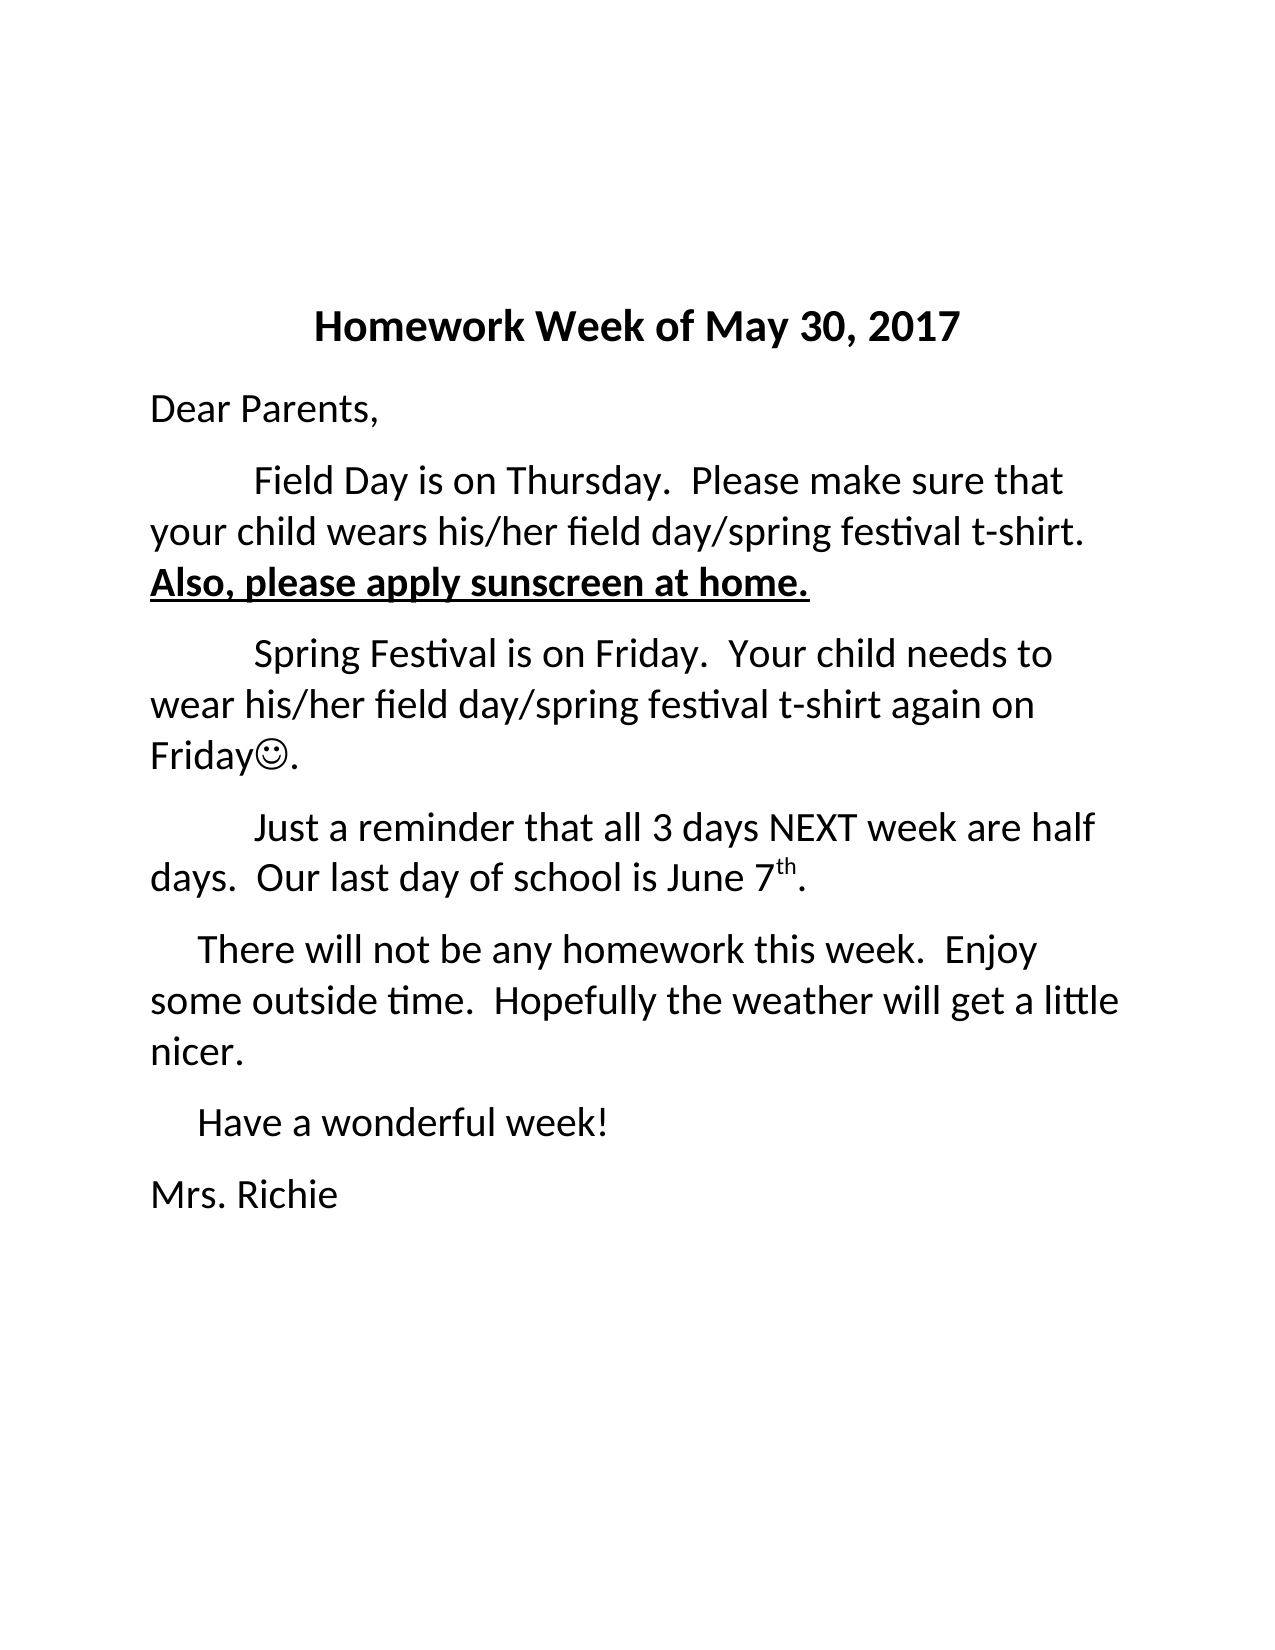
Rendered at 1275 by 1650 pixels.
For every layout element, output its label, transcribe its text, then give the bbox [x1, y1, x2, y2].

text There will not be any homework this week. Enjoy some outside time. Hopefully the weather will get a little nicer. [150, 923, 1125, 1076]
text Mrs. Richie [150, 1168, 1125, 1219]
text Dear Parents, [150, 382, 1125, 433]
text Homework Week of May 30, 2017 [150, 297, 1125, 353]
text Field Day is on Thursday. Please make sure that your child wears his/her field day/spring festival t-shirt. Also, please apply sunscreen at home. [150, 454, 1125, 606]
text Spring Festival is on Friday. Your child needs to wear his/her field day/spring festival t-shirt again on Friday. [150, 627, 1125, 780]
text Have a wonderful week! [150, 1096, 1125, 1147]
text Just a reminder that all 3 days NEXT week are half days. Our last day of school is June 7th. [150, 801, 1125, 902]
